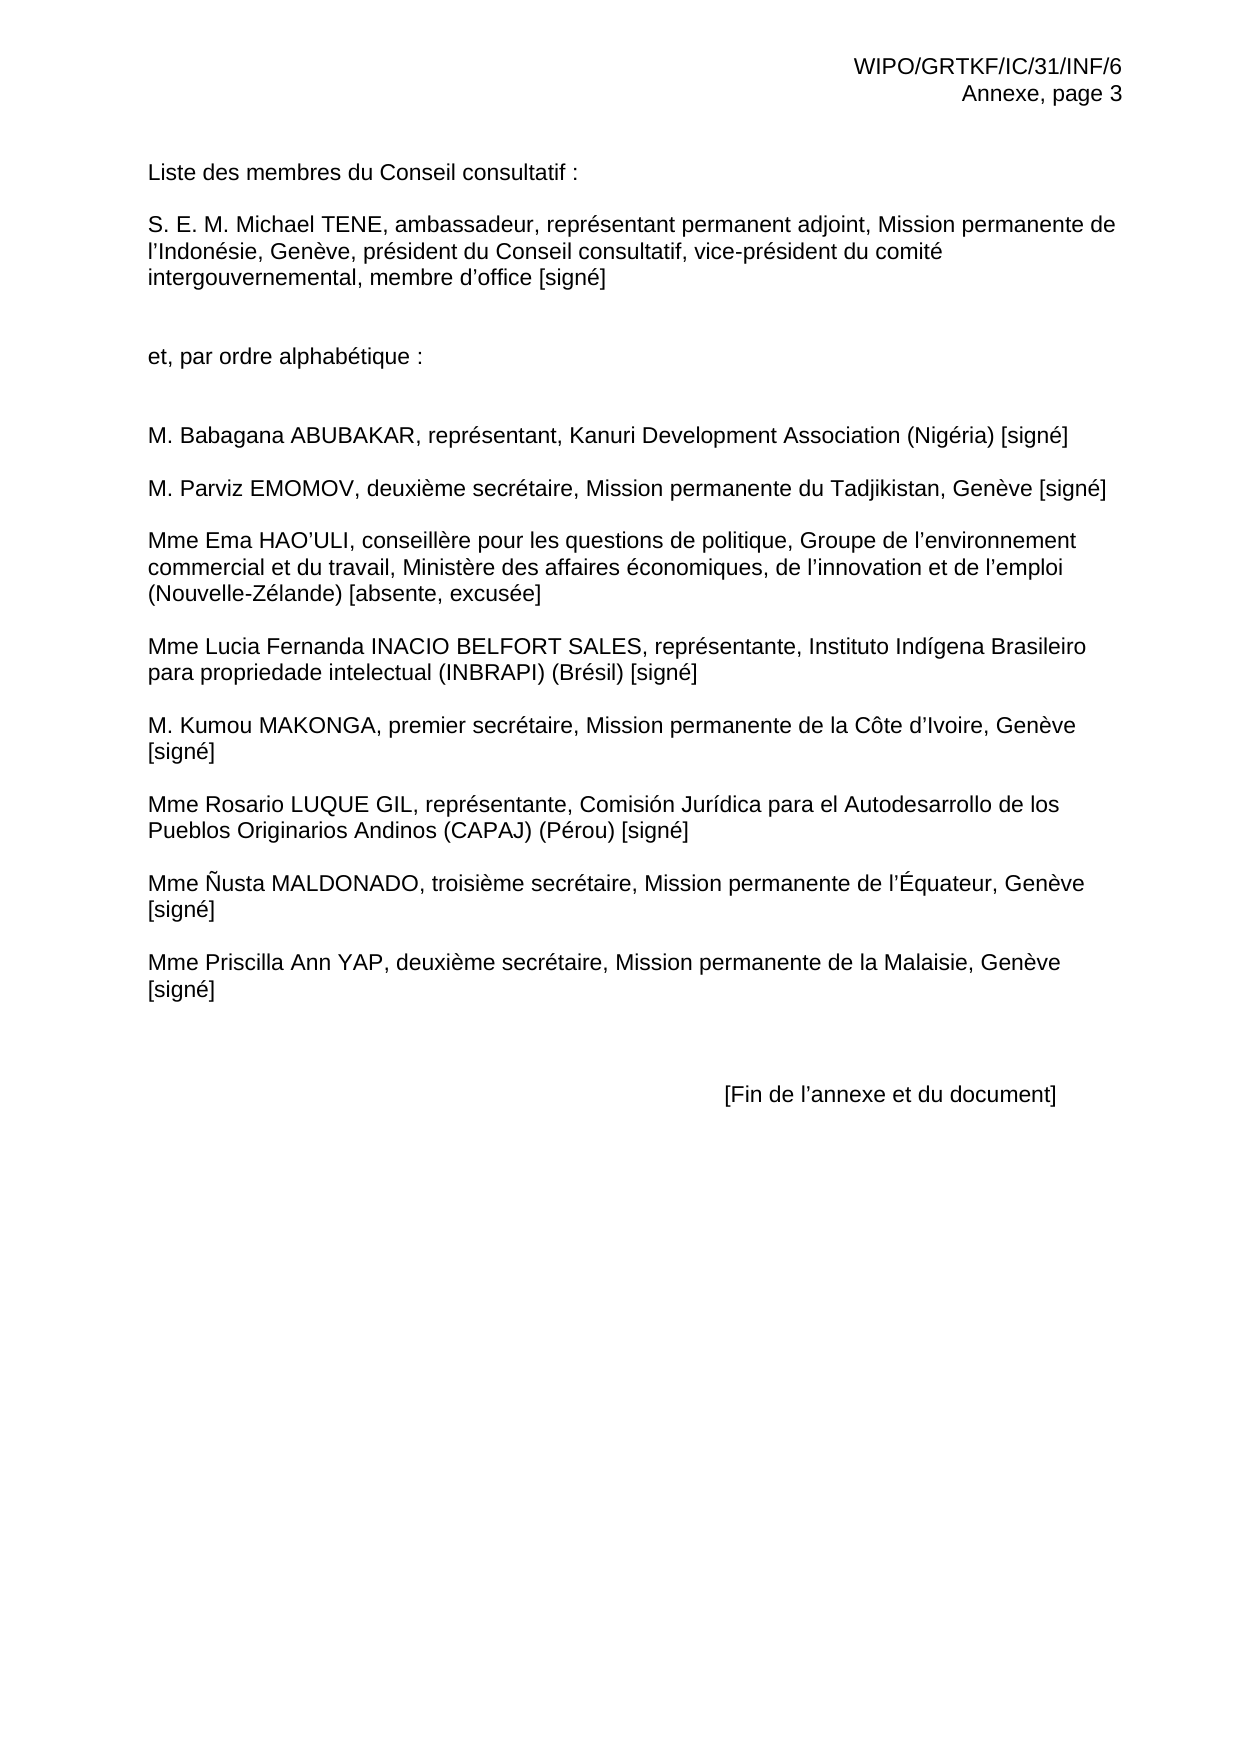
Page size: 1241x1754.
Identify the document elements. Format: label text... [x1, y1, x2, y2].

text Liste des membres du Conseil consultatif : [148, 158, 1122, 185]
text Mme Ema HAO’ULI, conseillère pour les questions de politique, Groupe de l’environnement commercial et du travail, Ministère des affaires économiques, de l’innovation et de l’emploi (Nouvelle-Zélande) [absente, excusée] [148, 527, 1122, 607]
text M. Babagana ABUBAKAR, représentant, Kanuri Development Association (Nigéria) [signé] [148, 422, 1122, 448]
text M. Kumou MAKONGA, premier secrétaire, Mission permanente de la Côte d’Ivoire, Genève [signé] [148, 712, 1122, 765]
text M. Parviz EMOMOV, deuxième secrétaire, Mission permanente du Tadjikistan, Genève [signé] [148, 475, 1122, 501]
text Mme Ñusta MALDONADO, troisième secrétaire, Mission permanente de l’Équateur, Genève [signé] [148, 870, 1122, 923]
text [Fin de l’annexe et du document] [724, 1081, 1122, 1107]
text et, par ordre alphabétique : [148, 343, 1122, 369]
text S. E. M. Michael TENE, ambassadeur, représentant permanent adjoint, Mission permanente de l’Indonésie, Genève, président du Conseil consultatif, vice-président du comité intergouvernemental, membre d’office [signé] [148, 211, 1122, 290]
text Mme Lucia Fernanda INACIO BELFORT SALES, représentante, Instituto Indígena Brasileiro para propriedade intelectual (INBRAPI) (Brésil) [signé] [148, 633, 1122, 686]
text Mme Priscilla Ann YAP, deuxième secrétaire, Mission permanente de la Malaisie, Genève [signé] [148, 949, 1122, 1002]
text Mme Rosario LUQUE GIL, représentante, Comisión Jurídica para el Autodesarrollo de los Pueblos Originarios Andinos (CAPAJ) (Pérou) [signé] [148, 791, 1122, 844]
